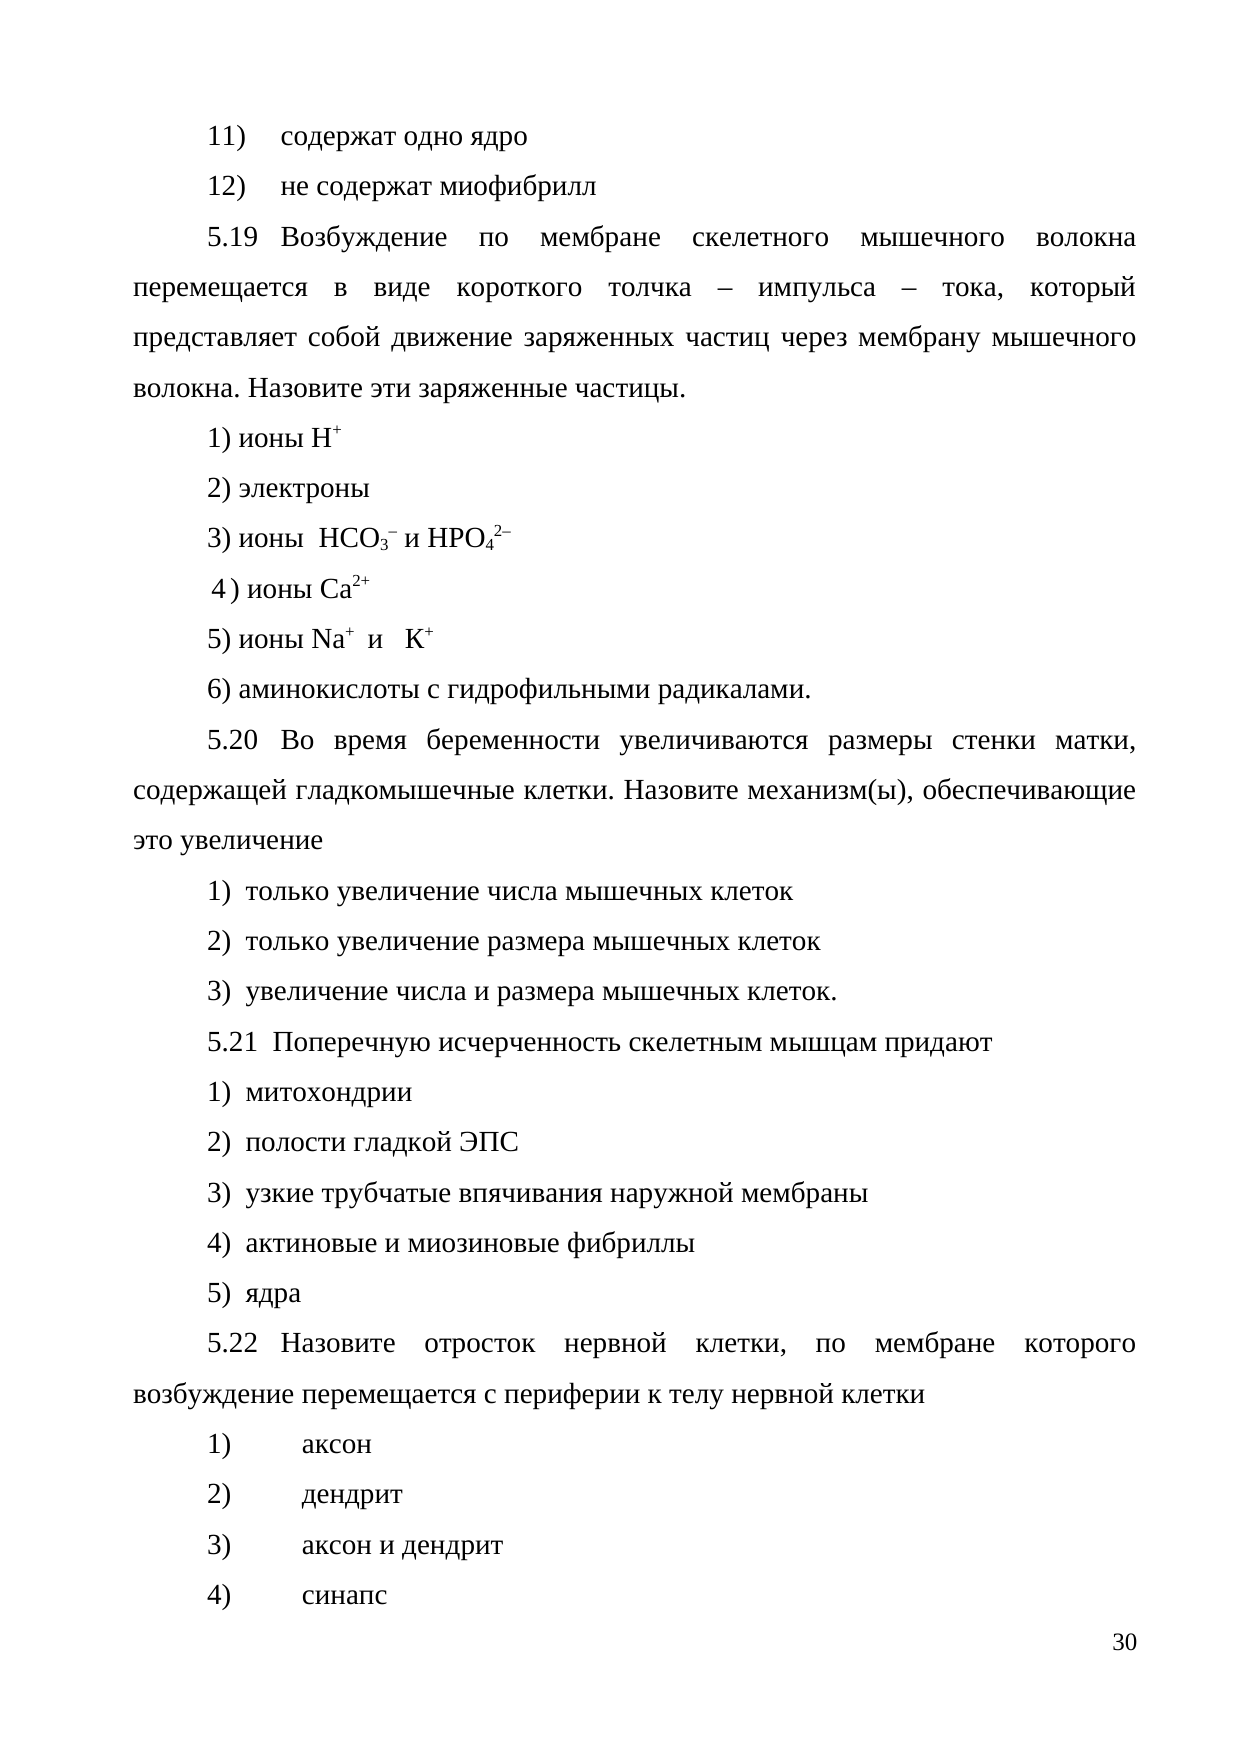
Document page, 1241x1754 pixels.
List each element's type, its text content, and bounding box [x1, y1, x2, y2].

list не содержат миофибрилл [133, 168, 1137, 202]
list только увеличение размера мышечных клеток [133, 923, 1137, 957]
list аксон и дендрит [133, 1527, 1137, 1560]
list аксон [133, 1426, 1137, 1460]
text 5) ионы Nа+ и К+ [133, 621, 1137, 655]
list полости гладкой ЭПС [133, 1124, 1137, 1158]
list Во время беременности увеличиваются размеры стенки матки, содержащей гладкомышечные клетки. Назовите механизм(ы), обеспечивающие это увеличение [133, 722, 1137, 856]
list ядра [133, 1275, 1137, 1309]
text 3) ионы НСО3– и НРО42– [133, 521, 1137, 554]
list Назовите отросток нервной клетки, по мембране которого возбуждение перемещается с периферии к телу нервной клетки [133, 1326, 1137, 1409]
list актиновые и миозиновые фибриллы [133, 1225, 1137, 1258]
text 6) аминокислоты с гидрофильными радикалами. [133, 672, 1137, 705]
list только увеличение числа мышечных клеток [133, 873, 1137, 906]
list дендрит [133, 1477, 1137, 1510]
list синапс [133, 1577, 1137, 1611]
text 1) ионы Н+ [133, 420, 1137, 453]
list содержат одно ядро [133, 118, 1137, 152]
list Возбуждение по мембране скелетного мышечного волокна перемещается в виде короткого толчка – импульса – тока, который представляет собой движение заряженных частиц через мембрану мышечного волокна. Назовите эти заряженные частицы. [133, 219, 1137, 403]
text 5.21 Поперечную исчерченность скелетным мышцам придают [133, 1024, 1137, 1057]
list митохондрии [133, 1074, 1137, 1108]
text 4 ) ионы Са2+ [133, 571, 1137, 604]
list увеличение числа и размера мышечных клеток. [133, 973, 1137, 1007]
text 2) электроны [133, 470, 1137, 504]
list узкие трубчатые впячивания наружной мембраны [133, 1175, 1137, 1208]
